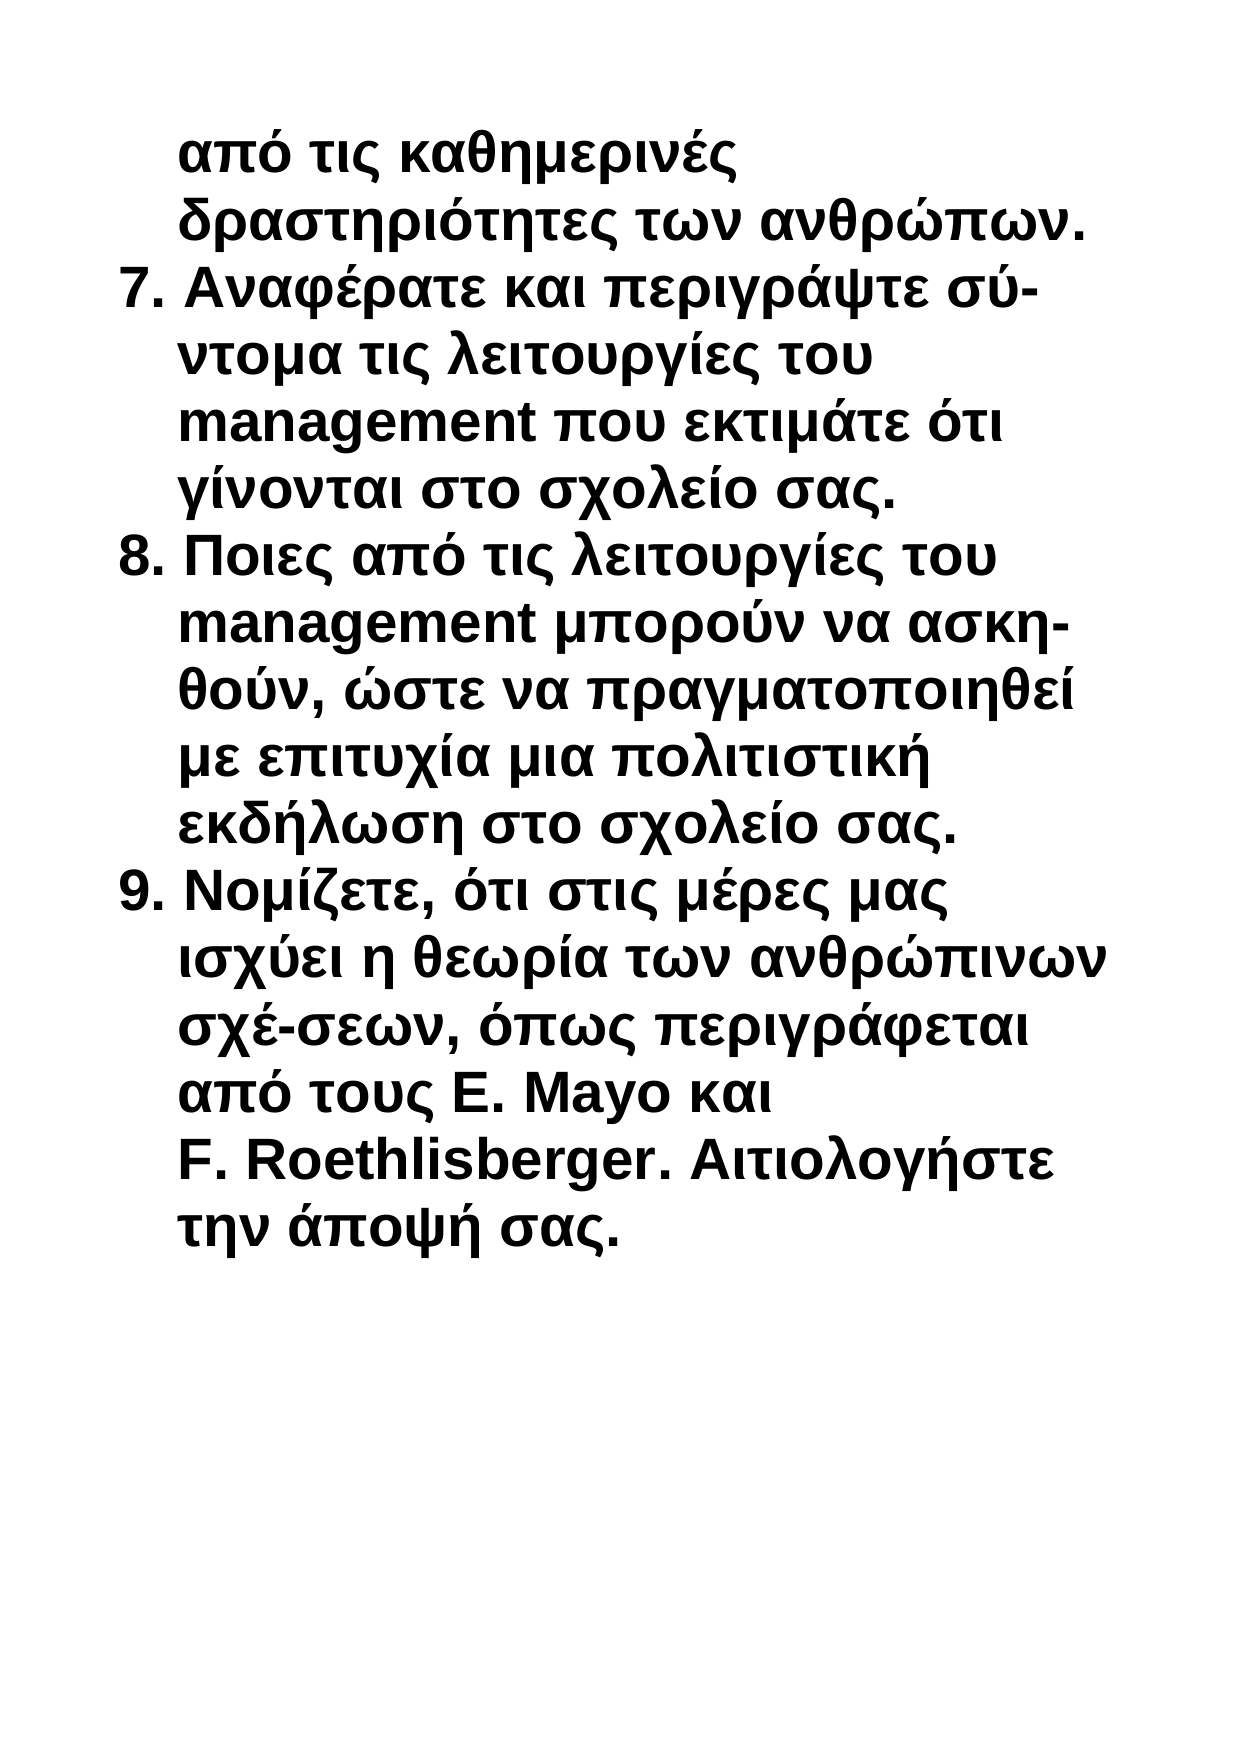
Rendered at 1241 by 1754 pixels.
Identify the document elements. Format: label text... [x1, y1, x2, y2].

text 9. Νομίζετε, ότι στις μέρες μας ισχύει η θεωρία των ανθρώπινων σχέ-σεων, όπως περιγράφεται από τους Ε. Mayo και F. Roethlisberger. Αιτιολογήστε την άποψή σας. [118, 856, 1122, 1258]
text 8. Ποιες από τις λειτουργίες του management μπορούν να ασκη-θούν, ώστε να πραγματοποιηθεί με επιτυχία μια πολιτιστική εκδήλωση στο σχολείο σας. [118, 521, 1122, 856]
text 7. Αναφέρατε και περιγράψτε σύ-ντομα τις λειτουργίες του management που εκτιμάτε ότι γίνονται στο σχολείο σας. [118, 252, 1122, 521]
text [118, 118, 1122, 252]
